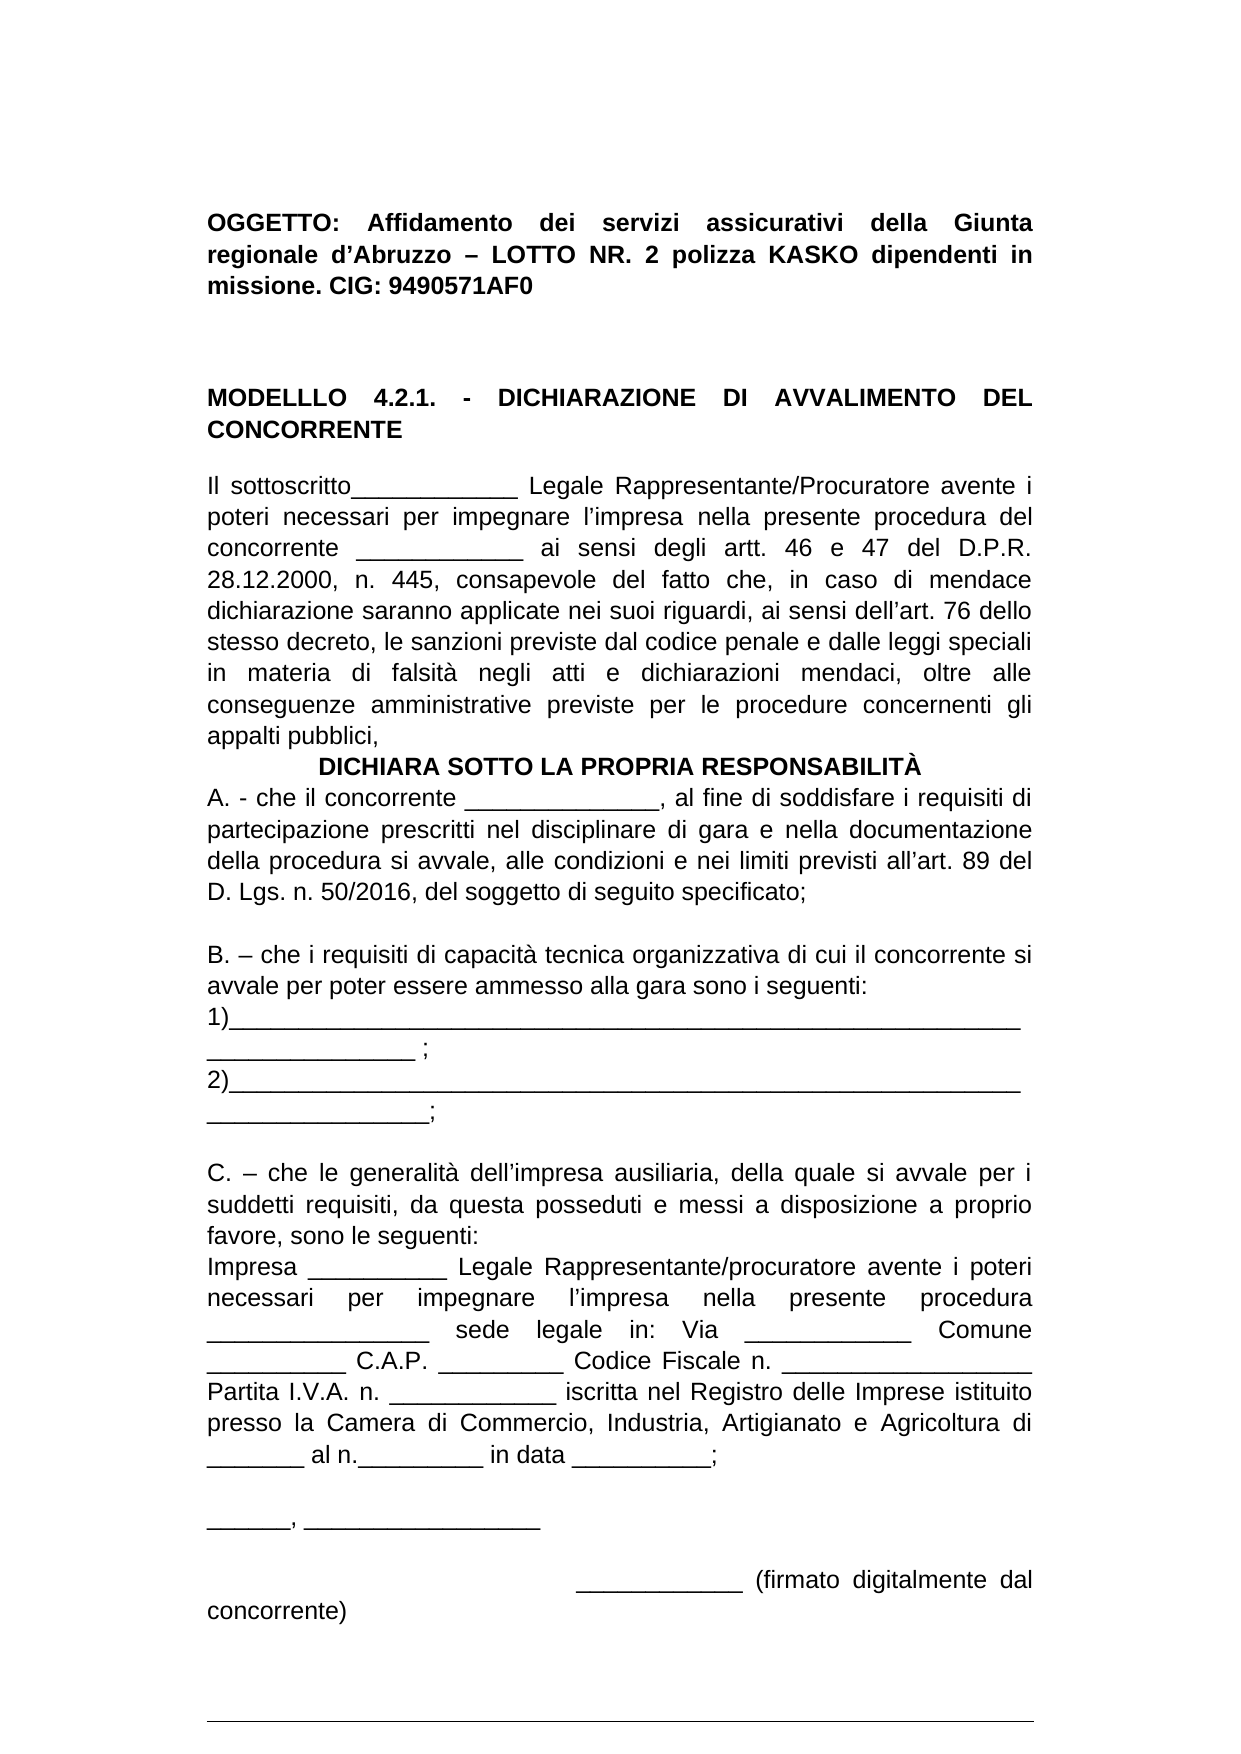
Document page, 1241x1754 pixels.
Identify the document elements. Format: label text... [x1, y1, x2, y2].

text A. - che il concorrente ______________, al fine di soddisfare i requisiti di partecipazione prescritti nel disciplinare di gara e nella documentazione della procedura si avvale, alle condizioni e nei limiti previsti all’art. 89 del D. Lgs. n. 50/2016, del soggetto di seguito specificato; [207, 782, 1033, 907]
text ____________ (firmato digitalmente dal concorrente) [207, 1563, 1033, 1626]
text Il sottoscritto____________ Legale Rappresentante/Procuratore avente i poteri necessari per impegnare l’impresa nella presente procedura del concorrente ____________ ai sensi degli artt. 46 e 47 del D.P.R. 28.12.2000, n. 445, consapevole del fatto che, in caso di mendace dichiarazione saranno applicate nei suoi riguardi, ai sensi dell’art. 76 dello stesso decreto, le sanzioni previste dal codice penale e dalle leggi speciali in materia di falsità negli atti e dichiarazioni mendaci, oltre alle conseguenze amministrative previste per le procedure concernenti gli appalti pubblici, [207, 469, 1033, 751]
text DICHIARA SOTTO LA PROPRIA RESPONSABILITÀ [207, 751, 1033, 782]
text ______, _________________ [207, 1501, 1033, 1532]
subtitle MODELLLO 4.2.1. - DICHIARAZIONE DI AVVALIMENTO DEL CONCORRENTE [207, 382, 1033, 444]
text B. – che i requisiti di capacità tecnica organizzativa di cui il concorrente si avvale per poter essere ammesso alla gara sono i seguenti: [207, 938, 1033, 1001]
text OGGETTO: Affidamento dei servizi assicurativi della Giunta regionale d’Abruzzo – LOTTO NR. 2 polizza KASKO dipendenti in missione. CIG: 9490571AF0 [207, 207, 1033, 301]
text C. – che le generalità dell’impresa ausiliaria, della quale si avvale per i suddetti requisiti, da questa posseduti e messi a disposizione a proprio favore, sono le seguenti: [207, 1157, 1033, 1251]
text 1)________________________________________________________________________ ; [207, 1001, 1033, 1063]
text Impresa __________ Legale Rappresentante/procuratore avente i poteri necessari per impegnare l’impresa nella presente procedura ________________ sede legale in: Via ____________ Comune __________ C.A.P. _________ Codice Fiscale n. __________________ Partita I.V.A. n. ____________ iscritta nel Registro delle Imprese istituito presso la Camera di Commercio, Industria, Artigianato e Agricoltura di _______ al n._________ in data __________; [207, 1251, 1033, 1469]
text 2)_________________________________________________________________________; [207, 1063, 1033, 1126]
